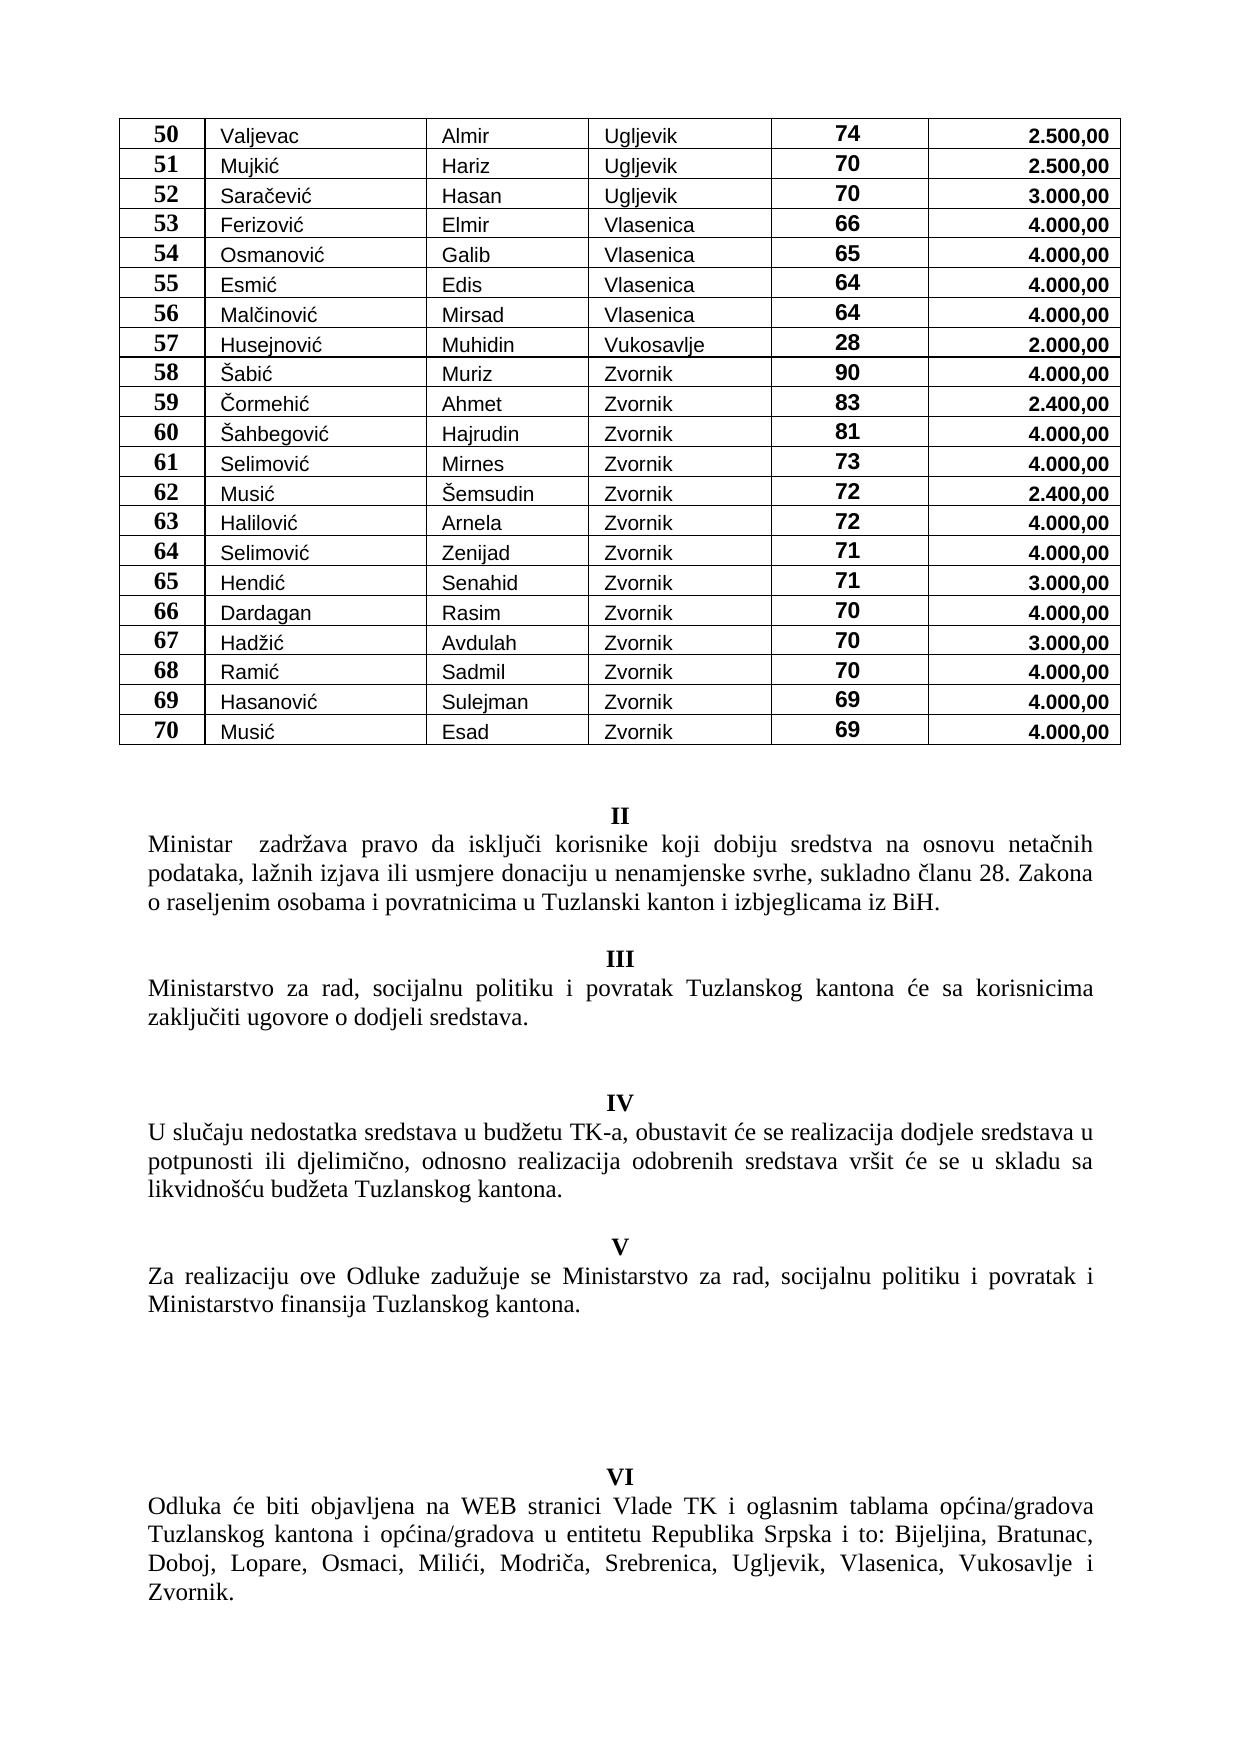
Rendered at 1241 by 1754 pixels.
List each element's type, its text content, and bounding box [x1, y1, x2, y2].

table_cell 52 [120, 179, 204, 207]
table_cell 53 [120, 209, 204, 237]
table_cell 4.000,00 [929, 596, 1120, 624]
table_cell Musić [206, 715, 426, 744]
table_cell Musić [206, 477, 426, 505]
table_cell Selimović [206, 536, 426, 565]
table_cell Ugljevik [589, 149, 771, 178]
text II [148, 801, 1093, 829]
table_cell Ahmet [427, 387, 588, 416]
table_cell Zvornik [589, 596, 771, 624]
table_cell Almir [427, 119, 588, 148]
table_cell Elmir [427, 209, 588, 237]
table_cell 58 [120, 358, 204, 386]
table_cell Zvornik [589, 715, 771, 744]
table_cell 4.000,00 [929, 417, 1120, 446]
table_cell 57 [120, 328, 204, 356]
table_cell Husejnović [206, 328, 426, 356]
table_cell 28 [772, 328, 928, 356]
table_cell Esmić [206, 268, 426, 297]
table_cell 71 [772, 566, 928, 595]
table_cell 69 [772, 715, 928, 744]
table_cell Esad [427, 715, 588, 744]
table_cell 4.000,00 [929, 447, 1120, 476]
table_cell 4.000,00 [929, 298, 1120, 327]
table_cell 61 [120, 447, 204, 476]
table_cell Zvornik [589, 477, 771, 505]
table_cell 65 [772, 238, 928, 267]
table_cell 4.000,00 [929, 358, 1120, 386]
table_cell 60 [120, 417, 204, 446]
table_cell 4.000,00 [929, 238, 1120, 267]
table_cell 62 [120, 477, 204, 505]
table_cell 66 [772, 209, 928, 237]
table_cell 59 [120, 387, 204, 416]
table_cell 2.500,00 [929, 119, 1120, 148]
table_cell 70 [772, 626, 928, 654]
table_cell 66 [120, 596, 204, 624]
table_cell 55 [120, 268, 204, 297]
table_cell 63 [120, 506, 204, 535]
table_cell Zvornik [589, 506, 771, 535]
table_cell 90 [772, 358, 928, 386]
table_cell Zvornik [589, 447, 771, 476]
table_cell 56 [120, 298, 204, 327]
text Za realizaciju ove Odluke zadužuje se Ministarstvo za rad, socijalnu politiku i povratak i Ministarstvo finansija Tuzlanskog kantona. [148, 1261, 1094, 1318]
table_cell 64 [772, 268, 928, 297]
table_cell 4.000,00 [929, 536, 1120, 565]
table_cell 3.000,00 [929, 566, 1120, 595]
table_cell 72 [772, 506, 928, 535]
text V [148, 1232, 1093, 1261]
table_cell 70 [772, 596, 928, 624]
table_cell 69 [772, 685, 928, 714]
table_cell 4.000,00 [929, 685, 1120, 714]
table_cell Zvornik [589, 358, 771, 386]
table_cell 81 [772, 417, 928, 446]
text U slučaju nedostatka sredstava u budžetu TK-a, obustavit će se realizacija dodjele sredstava u potpunosti ili djelimično, odnosno realizacija odobrenih sredstava vršit će se u skladu sa likvidnošću budžeta Tuzlanskog kantona. [148, 1117, 1094, 1203]
table_cell Senahid [427, 566, 588, 595]
table_cell Hajrudin [427, 417, 588, 446]
table_cell Šabić [206, 358, 426, 386]
table_cell Mirsad [427, 298, 588, 327]
table_cell Saračević [206, 179, 426, 207]
text VI [148, 1462, 1093, 1491]
table_cell Zvornik [589, 655, 771, 684]
table_cell Zvornik [589, 417, 771, 446]
table_cell Vlasenica [589, 298, 771, 327]
table_cell Zvornik [589, 536, 771, 565]
table_cell 70 [772, 655, 928, 684]
table_cell Hariz [427, 149, 588, 178]
table_cell 67 [120, 626, 204, 654]
table_cell Vlasenica [589, 238, 771, 267]
table_cell Ugljevik [589, 179, 771, 207]
table_cell Hendić [206, 566, 426, 595]
table_cell Zvornik [589, 685, 771, 714]
table_cell 2.000,00 [929, 328, 1120, 356]
table_cell 65 [120, 566, 204, 595]
table_cell 71 [772, 536, 928, 565]
text Ministarstvo za rad, socijalnu politiku i povratak Tuzlanskog kantona će sa korisnicima zaključiti ugovore o dodjeli sredstava. [148, 973, 1094, 1031]
table_cell Ferizović [206, 209, 426, 237]
table_cell 64 [120, 536, 204, 565]
table_cell 64 [772, 298, 928, 327]
table_cell Sulejman [427, 685, 588, 714]
table_cell 70 [772, 149, 928, 178]
table_cell 4.000,00 [929, 655, 1120, 684]
table_cell Šemsudin [427, 477, 588, 505]
table_cell 70 [120, 715, 204, 744]
table_cell Hadžić [206, 626, 426, 654]
table_cell Muhidin [427, 328, 588, 356]
table_cell Zvornik [589, 387, 771, 416]
table_cell Vlasenica [589, 209, 771, 237]
table_cell 2.500,00 [929, 149, 1120, 178]
table_cell Muriz [427, 358, 588, 386]
table_cell 2.400,00 [929, 387, 1120, 416]
table_cell Vlasenica [589, 268, 771, 297]
table_cell Edis [427, 268, 588, 297]
table_cell Galib [427, 238, 588, 267]
table_cell 74 [772, 119, 928, 148]
table_cell Arnela [427, 506, 588, 535]
text III [148, 944, 1093, 973]
table_cell Valjevac [206, 119, 426, 148]
table_cell 4.000,00 [929, 715, 1120, 744]
table_cell Mirnes [427, 447, 588, 476]
table_cell 70 [772, 179, 928, 207]
table_cell 4.000,00 [929, 506, 1120, 535]
table_cell Čormehić [206, 387, 426, 416]
table_cell 3.000,00 [929, 626, 1120, 654]
table_cell Zenijad [427, 536, 588, 565]
table_cell 50 [120, 119, 204, 148]
table_cell 69 [120, 685, 204, 714]
text IV [148, 1088, 1093, 1117]
table_cell Avdulah [427, 626, 588, 654]
table_cell 51 [120, 149, 204, 178]
table_cell 4.000,00 [929, 209, 1120, 237]
table_cell Vukosavlje [589, 328, 771, 356]
table_cell Mujkić [206, 149, 426, 178]
table_cell Osmanović [206, 238, 426, 267]
table_cell Zvornik [589, 566, 771, 595]
table_cell Malčinović [206, 298, 426, 327]
text Odluka će biti objavljena na WEB stranici Vlade TK i oglasnim tablama općina/gradova Tuzlanskog kantona i općina/gradova u entitetu Republika Srpska i to: Bijeljina, Bratunac, Doboj, Lopare, Osmaci, Milići, Modriča, Srebrenica, Ugljevik, Vlasenica, Vukosavlje i Zvornik. [148, 1491, 1094, 1606]
table_cell Ramić [206, 655, 426, 684]
table_cell 68 [120, 655, 204, 684]
table_cell Zvornik [589, 626, 771, 654]
table_cell 72 [772, 477, 928, 505]
table_cell Sadmil [427, 655, 588, 684]
table_cell Šahbegović [206, 417, 426, 446]
table_cell 2.400,00 [929, 477, 1120, 505]
table_cell Hasanović [206, 685, 426, 714]
table_cell 3.000,00 [929, 179, 1120, 207]
table_cell 83 [772, 387, 928, 416]
table_cell 4.000,00 [929, 268, 1120, 297]
table_cell Halilović [206, 506, 426, 535]
table_cell Hasan [427, 179, 588, 207]
text Ministar zadržava pravo da isključi korisnike koji dobiju sredstva na osnovu netačnih podataka, lažnih izjava ili usmjere donaciju u nenamjenske svrhe, sukladno članu 28. Zakona o raseljenim osobama i povratnicima u Tuzlanski kanton i izbjeglicama iz BiH. [148, 829, 1094, 916]
table_cell 54 [120, 238, 204, 267]
table_cell 73 [772, 447, 928, 476]
table_cell Selimović [206, 447, 426, 476]
table_cell Dardagan [206, 596, 426, 624]
table_cell Ugljevik [589, 119, 771, 148]
table_cell Rasim [427, 596, 588, 624]
